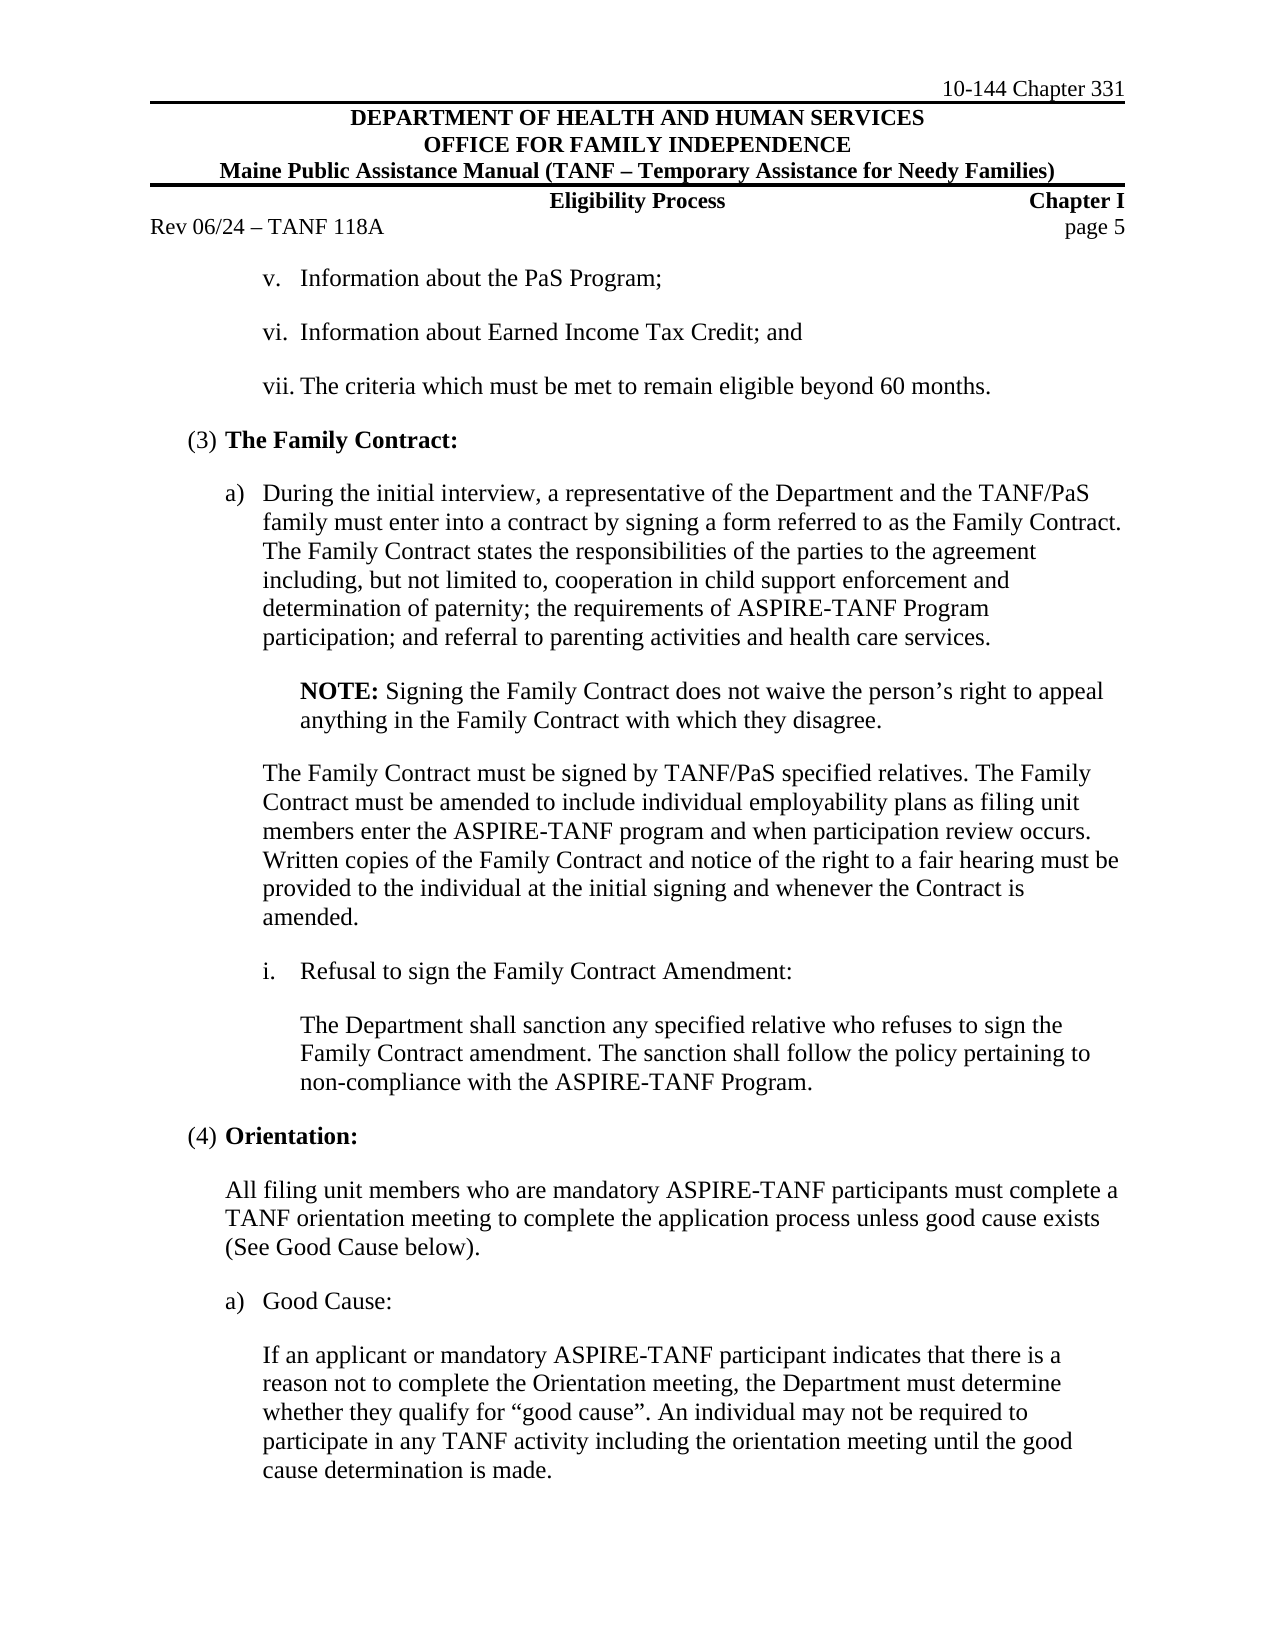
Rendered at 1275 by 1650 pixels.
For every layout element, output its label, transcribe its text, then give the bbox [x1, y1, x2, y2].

text The Department shall sanction any specified relative who refuses to sign the Family Contract amendment. The sanction shall follow the policy pertaining to non-compliance with the ASPIRE-TANF Program. [300, 1010, 1125, 1096]
list Information about Earned Income Tax Credit; and [262, 317, 1125, 346]
list Orientation: [187, 1121, 1125, 1150]
list The Family Contract: [187, 425, 1125, 453]
text If an applicant or mandatory ASPIRE-TANF participant indicates that there is a reason not to complete the Orientation meeting, the Department must determine whether they qualify for “good cause”. An individual may not be required to participate in any TANF activity including the orientation meeting until the good cause determination is made. [262, 1340, 1125, 1483]
text All filing unit members who are mandatory ASPIRE-TANF participants must complete a TANF orientation meeting to complete the application process unless good cause exists (See Good Cause below). [225, 1175, 1125, 1261]
text NOTE: Signing the Family Contract does not waive the person’s right to appeal anything in the Family Contract with which they disagree. [300, 676, 1125, 733]
list The criteria which must be met to remain eligible beyond 60 months. [262, 371, 1125, 400]
text i. Refusal to sign the Family Contract Amendment: [262, 956, 1125, 985]
list Information about the PaS Program; [262, 263, 1125, 292]
text a) During the initial interview, a representative of the Department and the TANF/PaS family must enter into a contract by signing a form referred to as the Family Contract. The Family Contract states the responsibilities of the parties to the agreement including, but not limited to, cooperation in child support enforcement and determination of paternity; the requirements of ASPIRE-TANF Program participation; and referral to parenting activities and health care services. [225, 478, 1125, 651]
text The Family Contract must be signed by TANF/PaS specified relatives. The Family Contract must be amended to include individual employability plans as filing unit members enter the ASPIRE-TANF program and when participation review occurs. Written copies of the Family Contract and notice of the right to a fair hearing must be provided to the individual at the initial signing and whenever the Contract is amended. [262, 758, 1125, 931]
list Good Cause: [225, 1286, 1125, 1315]
